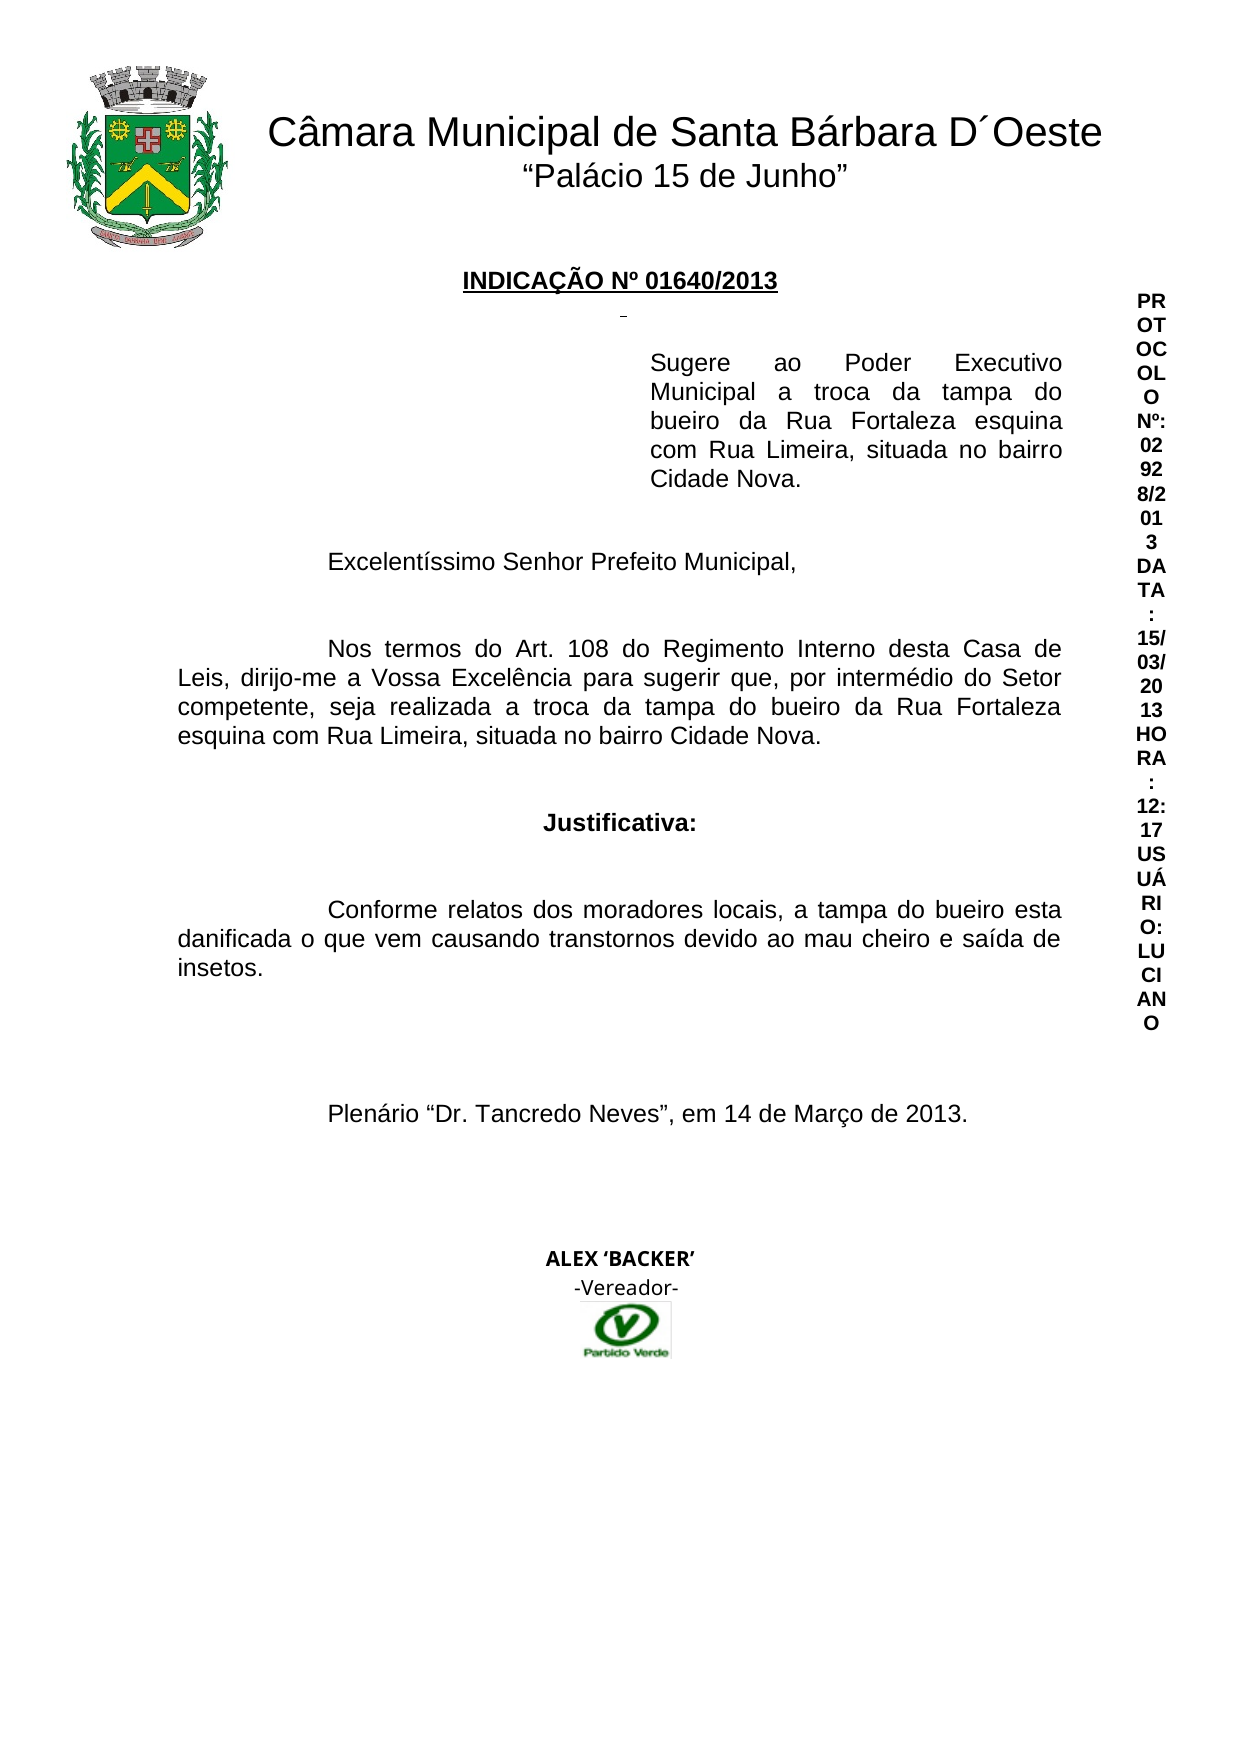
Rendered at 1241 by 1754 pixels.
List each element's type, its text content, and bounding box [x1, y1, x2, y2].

title INDICAÇÃO Nº 01640/2013 [177, 266, 1063, 295]
text Nos termos do Art. 108 do Regimento Interno desta Casa de Leis, dirijo-me a Vossa Excelência para sugerir que, por intermédio do Setor competente, seja realizada a troca da tampa do bueiro da Rua Fortaleza esquina com Rua Limeira, situada no bairro Cidade Nova. [177, 634, 1063, 750]
picture [580, 1300, 673, 1359]
text Sugere ao Poder Executivo Municipal a troca da tampa do bueiro da Rua Fortaleza esquina com Rua Limeira, situada no bairro Cidade Nova. [650, 348, 1063, 493]
picture [66, 66, 235, 255]
text ALEX ‘BACKER’ [177, 1244, 1063, 1272]
text Excelentíssimo Senhor Prefeito Municipal, [177, 546, 1063, 576]
text -Vereador- [177, 1272, 1063, 1301]
text Justificativa: [177, 808, 1063, 837]
text Plenário “Dr. Tancredo Neves”, em 14 de Março de 2013. [177, 1099, 1063, 1128]
text Conforme relatos dos moradores locais, a tampa do bueiro esta danificada o que vem causando transtornos devido ao mau cheiro e saída de insetos. [177, 895, 1063, 982]
